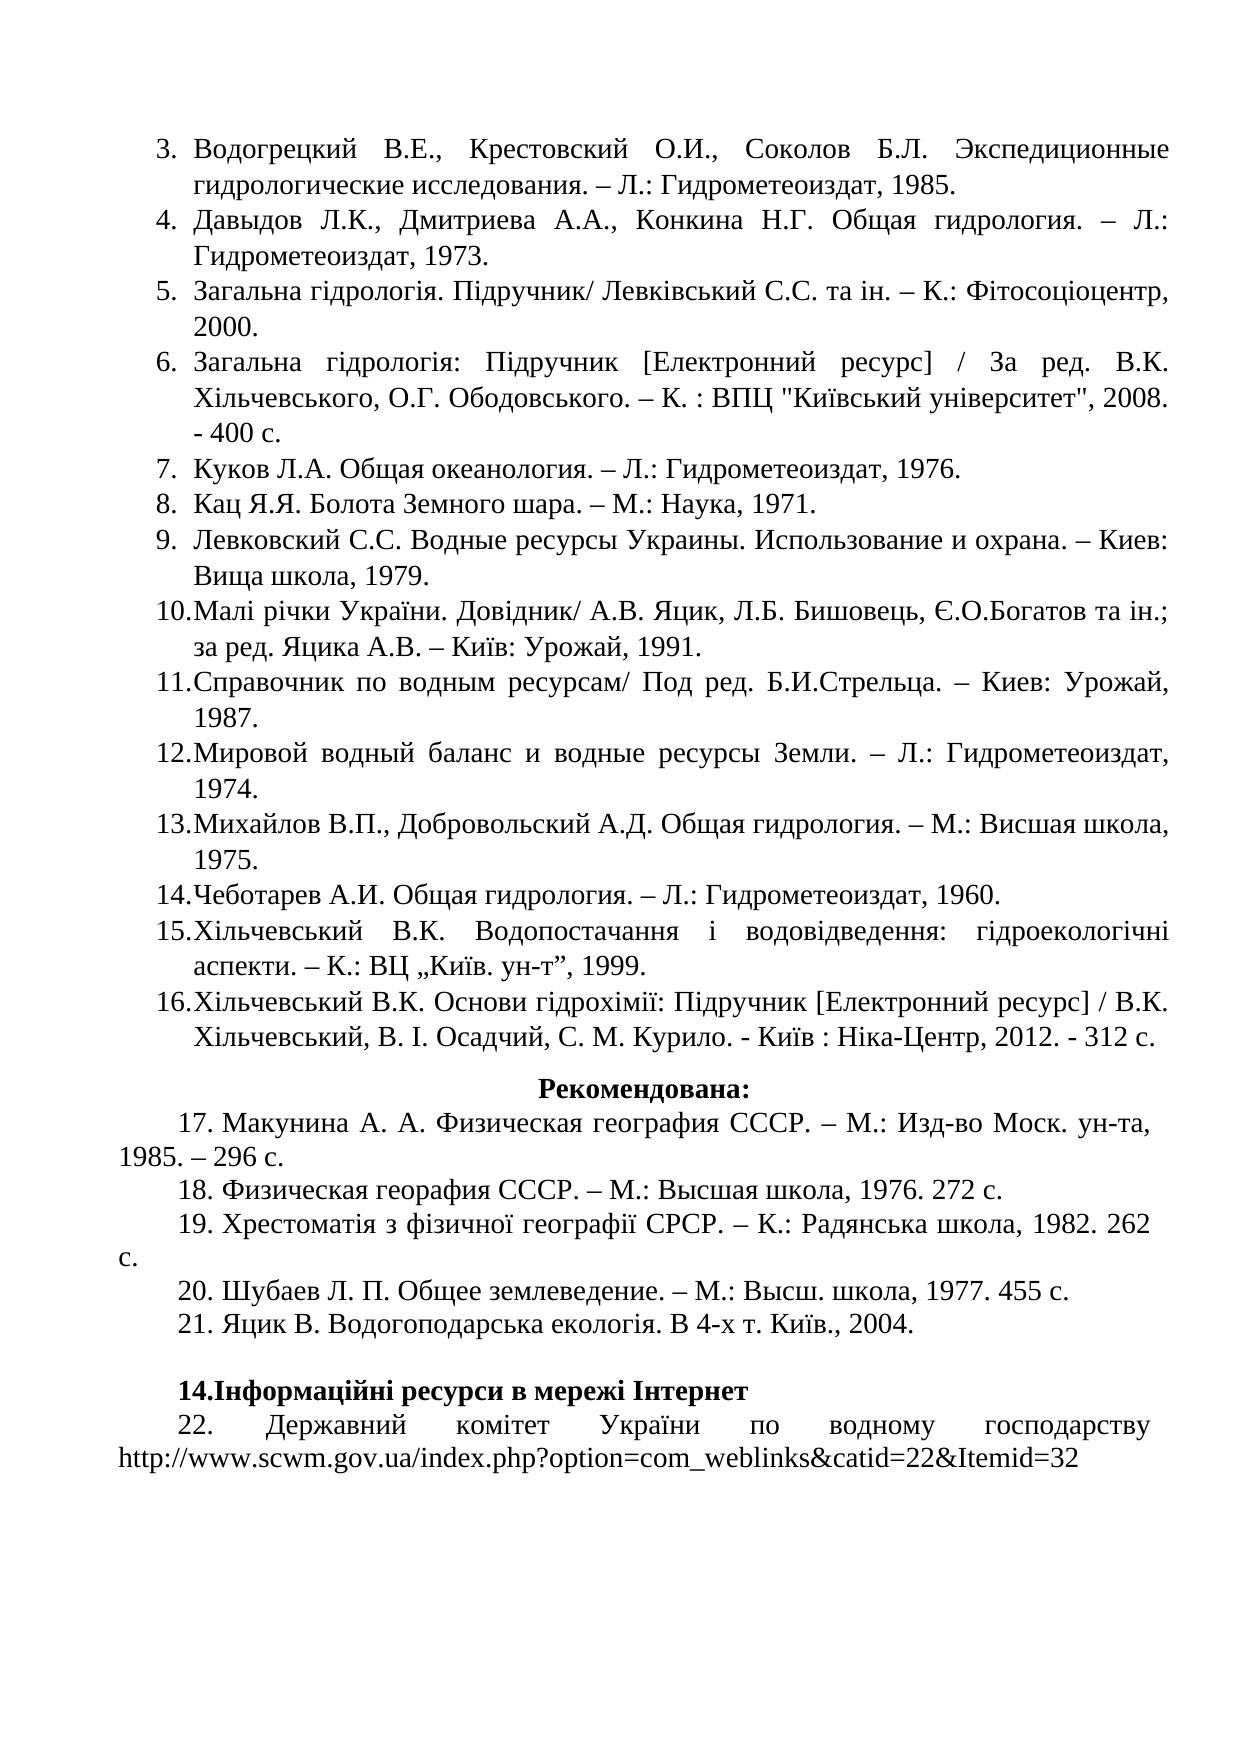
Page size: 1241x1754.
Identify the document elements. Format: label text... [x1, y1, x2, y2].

list Загальна гідрологія: Підручник [Електронний ресурс] / За ред. В.К. Хільчевського, О.Г. Ободовського. – К. : ВПЦ "Київський університет", 2008. - 400 с. [156, 344, 1170, 449]
text 18. Физическая георафия СССР. – М.: Высшая школа, 1976. 272 с. [118, 1172, 1152, 1206]
list Водогрецкий В.Е., Крестовский О.И., Соколов Б.Л. Экспедиционные гидрологические исследования. – Л.: Гидрометеоиздат, 1985. [156, 131, 1170, 200]
list Хільчевський В.К. Основи гідрохімії: Підручник [Електронний ресурс] / В.К. Хільчевський, В. І. Осадчий, С. М. Курило. - Київ : Ніка-Центр, 2012. - 312 с. [156, 984, 1170, 1053]
list Михайлов В.П., Добровольский А.Д. Общая гидрология. – М.: Висшая школа, 1975. [156, 806, 1170, 875]
text 20. Шубаев Л. П. Общее землеведение. – М.: Высш. школа, 1977. 455 с. [118, 1273, 1152, 1306]
text 14.Інформаційні ресурси в мережі Інтернет [118, 1373, 1152, 1407]
text 22. Державний комітет України по водному господарству http://www.scwm.gov.ua/index.php?option=com_weblinks&catid=22&Itemid=32 [118, 1407, 1152, 1474]
text 21. Яцик В. Водогоподарська екологія. В 4-х т. Київ., 2004. [118, 1306, 1152, 1340]
text 17. Макунина А. А. Физическая география СССР. – М.: Изд-во Моск. ун-та, 1985. – 296 с. [118, 1105, 1152, 1172]
text 19. Хрестоматія з фізичної географії СРСР. – К.: Радянська школа, 1982. 262 с. [118, 1206, 1152, 1273]
list Давыдов Л.К., Дмитриева А.А., Конкина Н.Г. Общая гидрология. – Л.: Гидрометеоиздат, 1973. [156, 202, 1170, 271]
list Левковский С.С. Водные ресурсы Украины. Использование и охрана. – Киев: Вища школа, 1979. [156, 522, 1170, 591]
list Мировой водный баланс и водные ресурсы Земли. – Л.: Гидрометеоиздат, 1974. [156, 735, 1170, 804]
list Справочник по водным ресурсам/ Под ред. Б.И.Стрельца. – Киев: Урожай, 1987. [156, 664, 1170, 733]
list Хільчевський В.К. Водопостачання і водовідведення: гідроекологічні аспекти. – К.: ВЦ „Київ. ун-т”, 1999. [156, 913, 1170, 982]
text Рекомендована: [118, 1072, 1170, 1105]
list Куков Л.А. Общая океанология. – Л.: Гидрометеоиздат, 1976. [156, 451, 1170, 484]
list Загальна гідрологія. Підручник/ Левківський С.С. та ін. – К.: Фітосоціоцентр, 2000. [156, 273, 1170, 342]
list Малі річки України. Довідник/ А.В. Яцик, Л.Б. Бишовець, Є.О.Богатов та ін.; за ред. Яцика А.В. – Київ: Урожай, 1991. [156, 593, 1170, 662]
list Чеботарев А.И. Общая гидрология. – Л.: Гидрометеоиздат, 1960. [156, 877, 1170, 911]
list Кац Я.Я. Болота Земного шара. – М.: Наука, 1971. [156, 487, 1170, 520]
